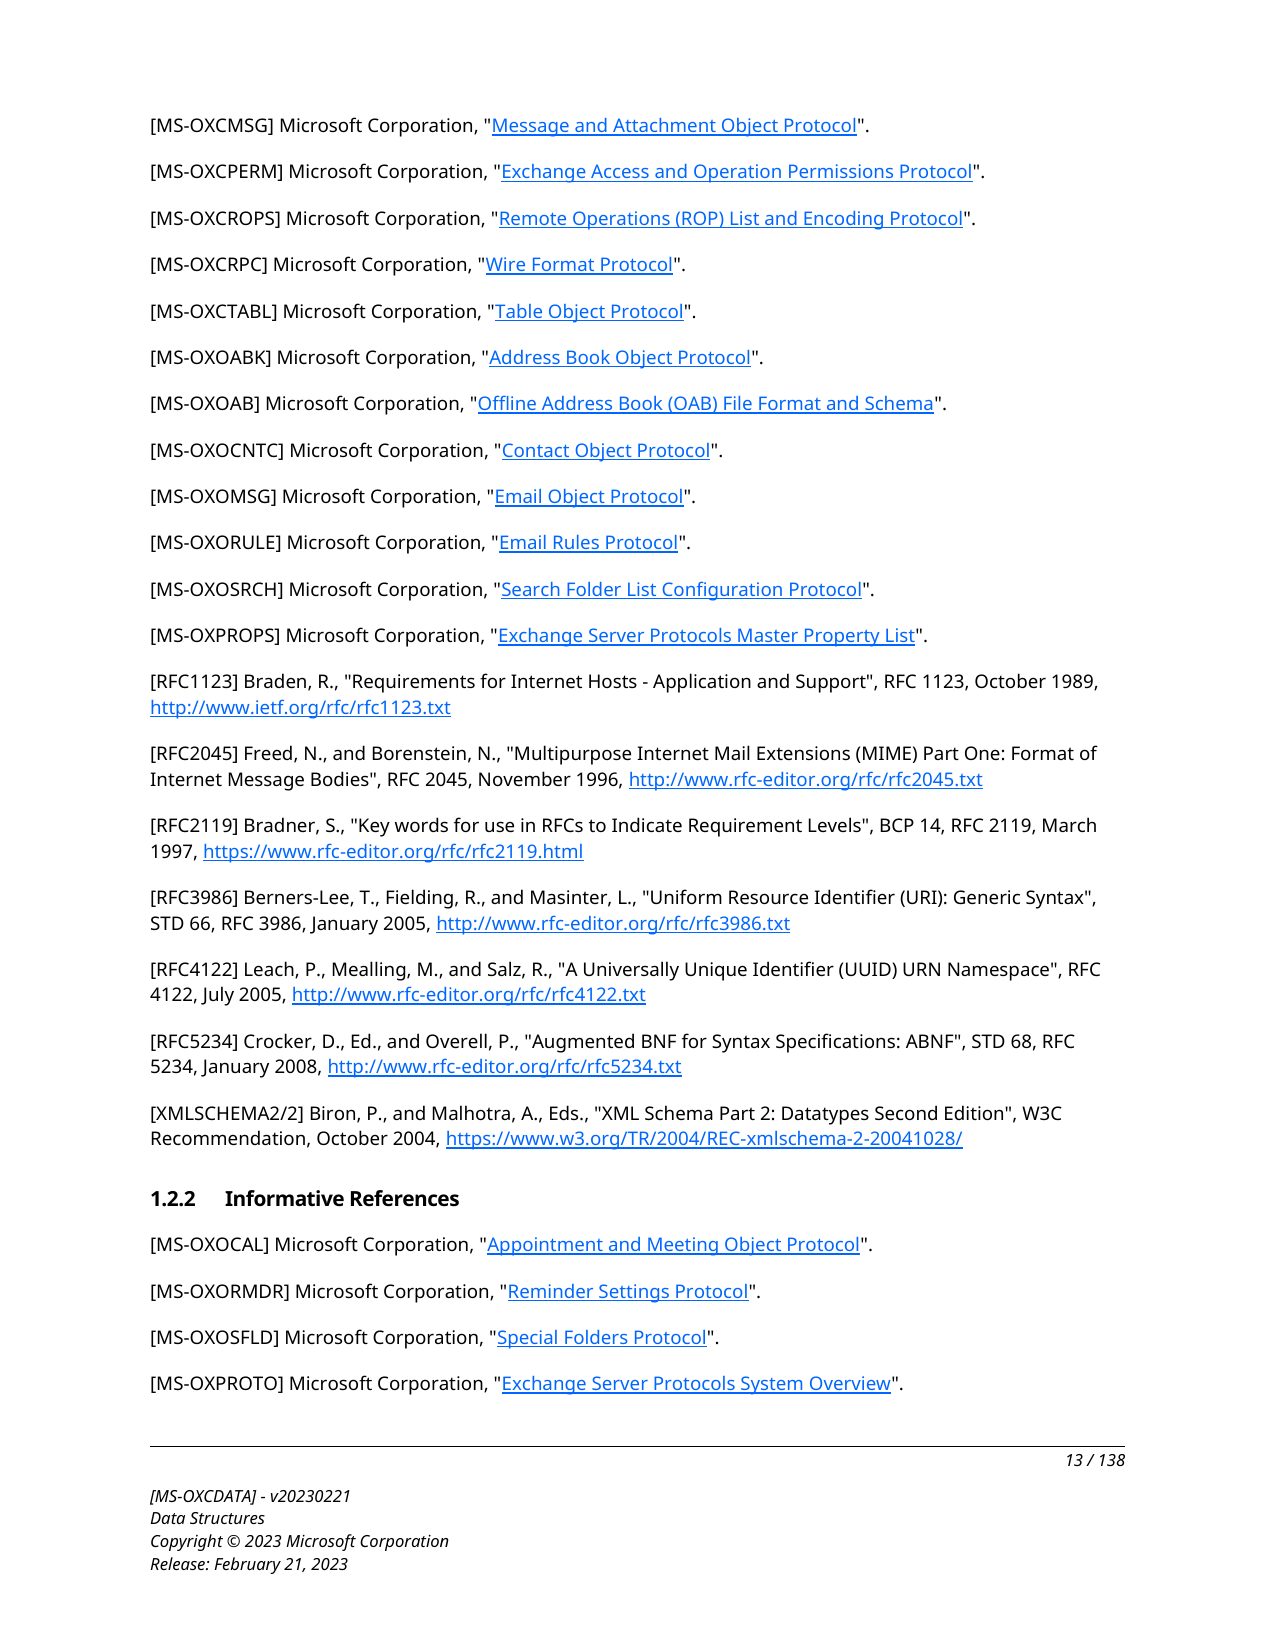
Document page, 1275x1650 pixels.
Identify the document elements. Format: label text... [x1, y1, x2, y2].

text [RFC3986] Berners-Lee, T., Fielding, R., and Masinter, L., "Uniform Resource Identifier (URI): Generic Syntax", STD 66, RFC 3986, January 2005, http://www.rfc-editor.org/rfc/rfc3986.txt [150, 884, 1125, 935]
text [MS-OXORMDR] Microsoft Corporation, "Reminder Settings Protocol". [150, 1278, 1125, 1303]
text [MS-OXCMSG] Microsoft Corporation, "Message and Attachment Object Protocol". [150, 112, 1125, 138]
text [MS-OXCROPS] Microsoft Corporation, "Remote Operations (ROP) List and Encoding Protocol". [150, 205, 1125, 231]
text [MS-OXORULE] Microsoft Corporation, "Email Rules Protocol". [150, 530, 1125, 555]
text [MS-OXCPERM] Microsoft Corporation, "Exchange Access and Operation Permissions Protocol". [150, 159, 1125, 184]
text [MS-OXPROPS] Microsoft Corporation, "Exchange Server Protocols Master Property List". [150, 622, 1125, 648]
text [RFC2119] Bradner, S., "Key words for use in RFCs to Indicate Requirement Levels", BCP 14, RFC 2119, March 1997, https://www.rfc-editor.org/rfc/rfc2119.html [150, 812, 1125, 863]
text [MS-OXCRPC] Microsoft Corporation, "Wire Format Protocol". [150, 252, 1125, 277]
subtitle Informative References [150, 1184, 1125, 1213]
text [MS-OXPROTO] Microsoft Corporation, "Exchange Server Protocols System Overview". [150, 1371, 1125, 1396]
text [RFC2045] Freed, N., and Borenstein, N., "Multipurpose Internet Mail Extensions (MIME) Part One: Format of Internet Message Bodies", RFC 2045, November 1996, http://www.rfc-editor.org/rfc/rfc2045.txt [150, 741, 1125, 792]
text [MS-OXOABK] Microsoft Corporation, "Address Book Object Protocol". [150, 344, 1125, 370]
text [MS-OXOCNTC] Microsoft Corporation, "Contact Object Protocol". [150, 437, 1125, 462]
text [XMLSCHEMA2/2] Biron, P., and Malhotra, A., Eds., "XML Schema Part 2: Datatypes Second Edition", W3C Recommendation, October 2004, https://www.w3.org/TR/2004/REC-xmlschema-2-20041028/ [150, 1100, 1125, 1151]
text [MS-OXCTABL] Microsoft Corporation, "Table Object Protocol". [150, 298, 1125, 323]
text [MS-OXOSRCH] Microsoft Corporation, "Search Folder List Configuration Protocol". [150, 576, 1125, 602]
text [MS-OXOCAL] Microsoft Corporation, "Appointment and Meeting Object Protocol". [150, 1232, 1125, 1257]
text [MS-OXOMSG] Microsoft Corporation, "Email Object Protocol". [150, 483, 1125, 509]
text [MS-OXOSFLD] Microsoft Corporation, "Special Folders Protocol". [150, 1324, 1125, 1350]
text [RFC4122] Leach, P., Mealling, M., and Salz, R., "A Universally Unique Identifier (UUID) URN Namespace", RFC 4122, July 2005, http://www.rfc-editor.org/rfc/rfc4122.txt [150, 956, 1125, 1007]
text [RFC5234] Crocker, D., Ed., and Overell, P., "Augmented BNF for Syntax Specifications: ABNF", STD 68, RFC 5234, January 2008, http://www.rfc-editor.org/rfc/rfc5234.txt [150, 1028, 1125, 1079]
text [RFC1123] Braden, R., "Requirements for Internet Hosts - Application and Support", RFC 1123, October 1989, http://www.ietf.org/rfc/rfc1123.txt [150, 669, 1125, 720]
text [MS-OXOAB] Microsoft Corporation, "Offline Address Book (OAB) File Format and Schema". [150, 391, 1125, 416]
